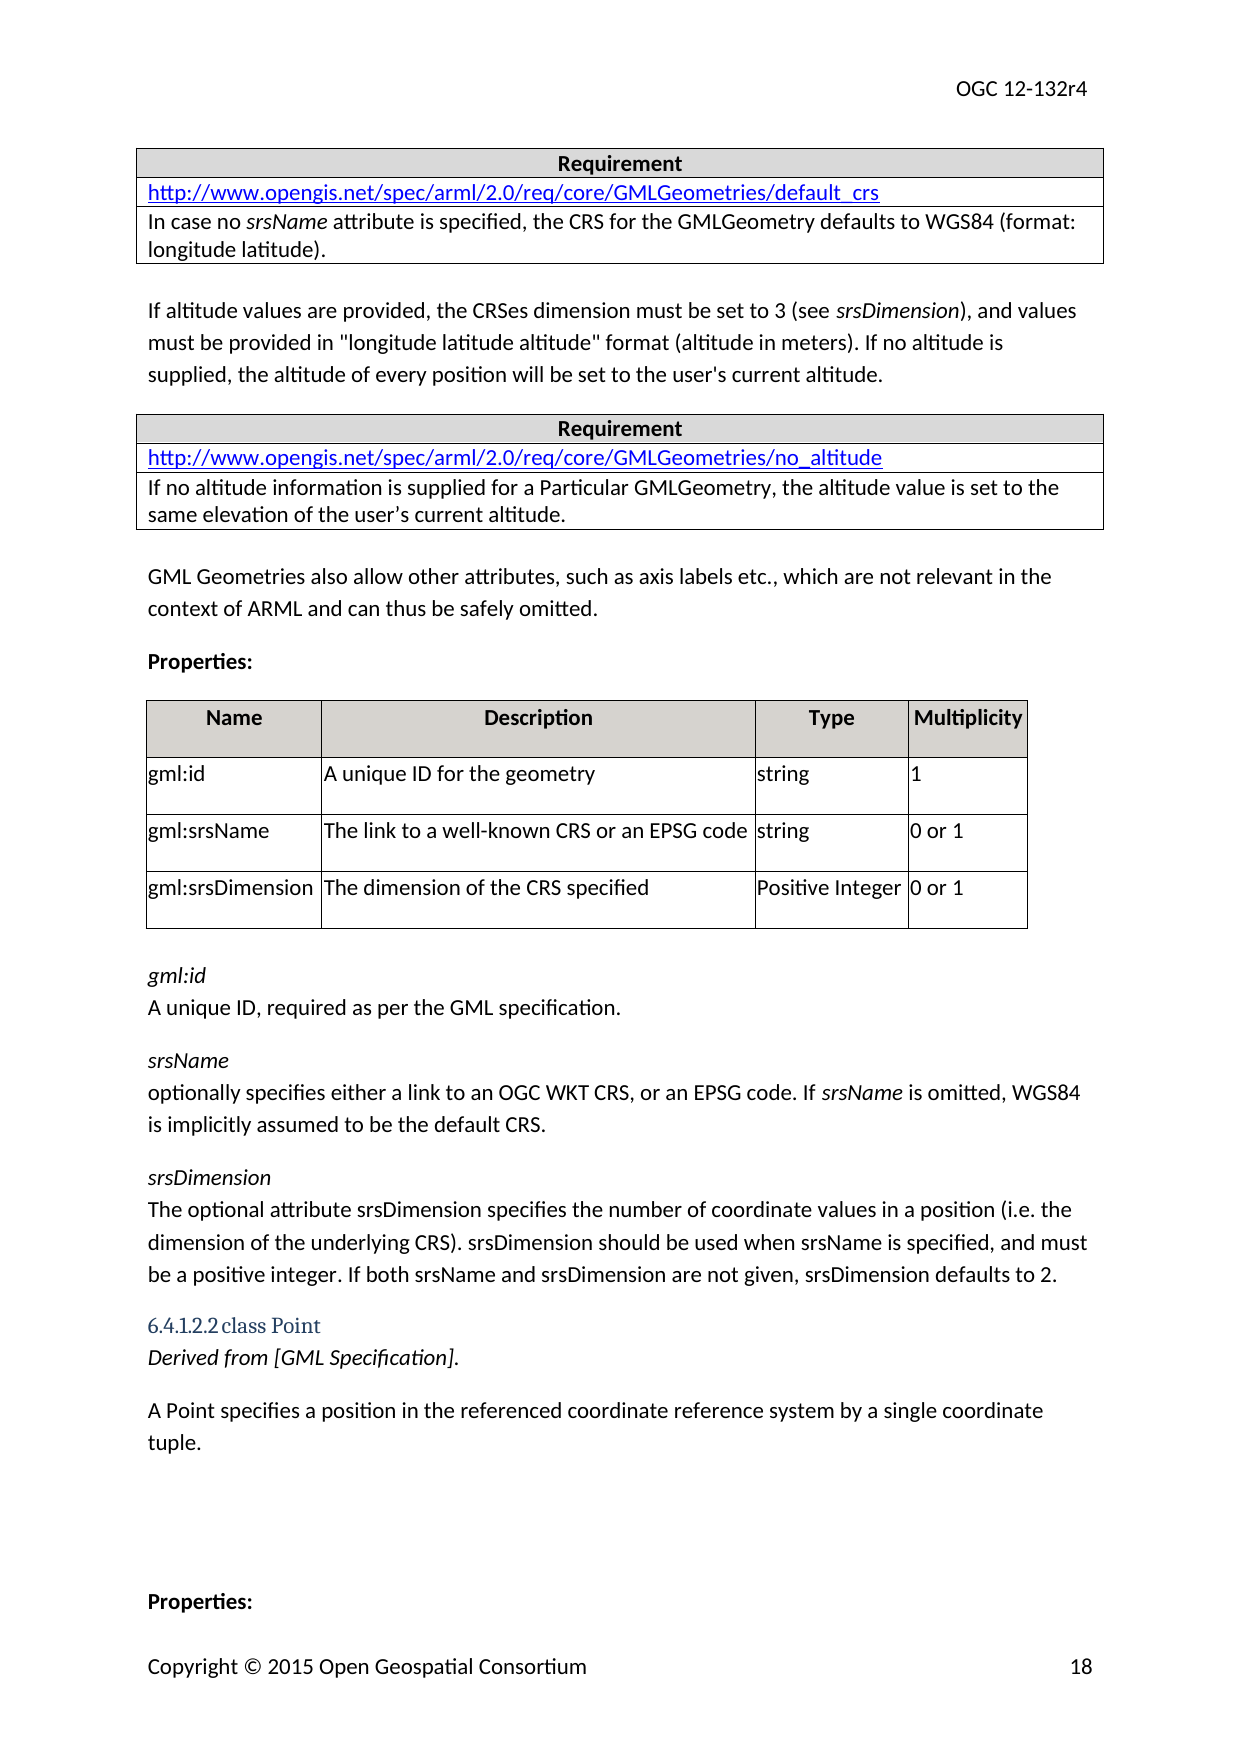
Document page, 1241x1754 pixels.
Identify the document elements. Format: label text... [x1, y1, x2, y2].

table_header Requirement [137, 415, 1103, 442]
table_header Description [322, 701, 755, 757]
table_cell 0 or 1 [909, 872, 1027, 928]
table_cell If no altitude information is supplied for a Particular GMLGeometry, the altitude value is set to the same elevation of the user’s current altitude. [137, 473, 1103, 529]
table_cell string [756, 815, 908, 871]
table_header Multiplicity [909, 701, 1027, 757]
table_cell The dimension of the CRS specified [322, 872, 755, 928]
text GML Geometries also allow other attributes, such as axis labels etc., which are not relevant in the context of ARML and can thus be safely omitted. [148, 530, 1093, 622]
subtitle class Point [148, 1313, 1093, 1339]
text Derived from [GML Specification]. [148, 1343, 1093, 1371]
table_cell A unique ID for the geometry [322, 758, 755, 814]
table_cell gml:srsName [147, 815, 321, 871]
table_cell gml:srsDimension [147, 872, 321, 928]
table_cell http://www.opengis.net/spec/arml/2.0/req/core/GMLGeometries/default_crs [137, 178, 1103, 206]
text Properties: [148, 647, 1093, 675]
table_cell The link to a well-known CRS or an EPSG code [322, 815, 755, 871]
text srsDimension The optional attribute srsDimension specifies the number of coordinate values in a position (i.e. the dimension of the underlying CRS). srsDimension should be used when srsName is specified, and must be a positive integer. If both srsName and srsDimension are not given, srsDimension defaults to 2. [148, 1163, 1093, 1288]
table_cell 1 [909, 758, 1027, 814]
table_header Name [147, 701, 321, 757]
table_cell string [756, 758, 908, 814]
text A Point specifies a position in the referenced coordinate reference system by a single coordinate tuple. [148, 1396, 1093, 1456]
table_cell gml:id [147, 758, 321, 814]
table_cell In case no srsName attribute is specified, the CRS for the GMLGeometry defaults to WGS84 (format: longitude latitude). [137, 207, 1103, 263]
table_cell 0 or 1 [909, 815, 1027, 871]
table_header Type [756, 701, 908, 757]
text Properties: [148, 1587, 1093, 1616]
text srsName optionally specifies either a link to an OGC WKT CRS, or an EPSG code. If srsName is omitted, WGS84 is implicitly assumed to be the default CRS. [148, 1046, 1093, 1138]
table_cell Positive Integer [756, 872, 908, 928]
text If altitude values are provided, the CRSes dimension must be set to 3 (see srsDimension), and values must be provided in "longitude latitude altitude" format (altitude in meters). If no altitude is supplied, the altitude of every position will be set to the user's current altitude. [148, 264, 1093, 388]
text gml:id A unique ID, required as per the GML specification. [148, 929, 1093, 1021]
table_header Requirement [137, 149, 1103, 177]
table_cell http://www.opengis.net/spec/arml/2.0/req/core/GMLGeometries/no_altitude [137, 444, 1103, 472]
